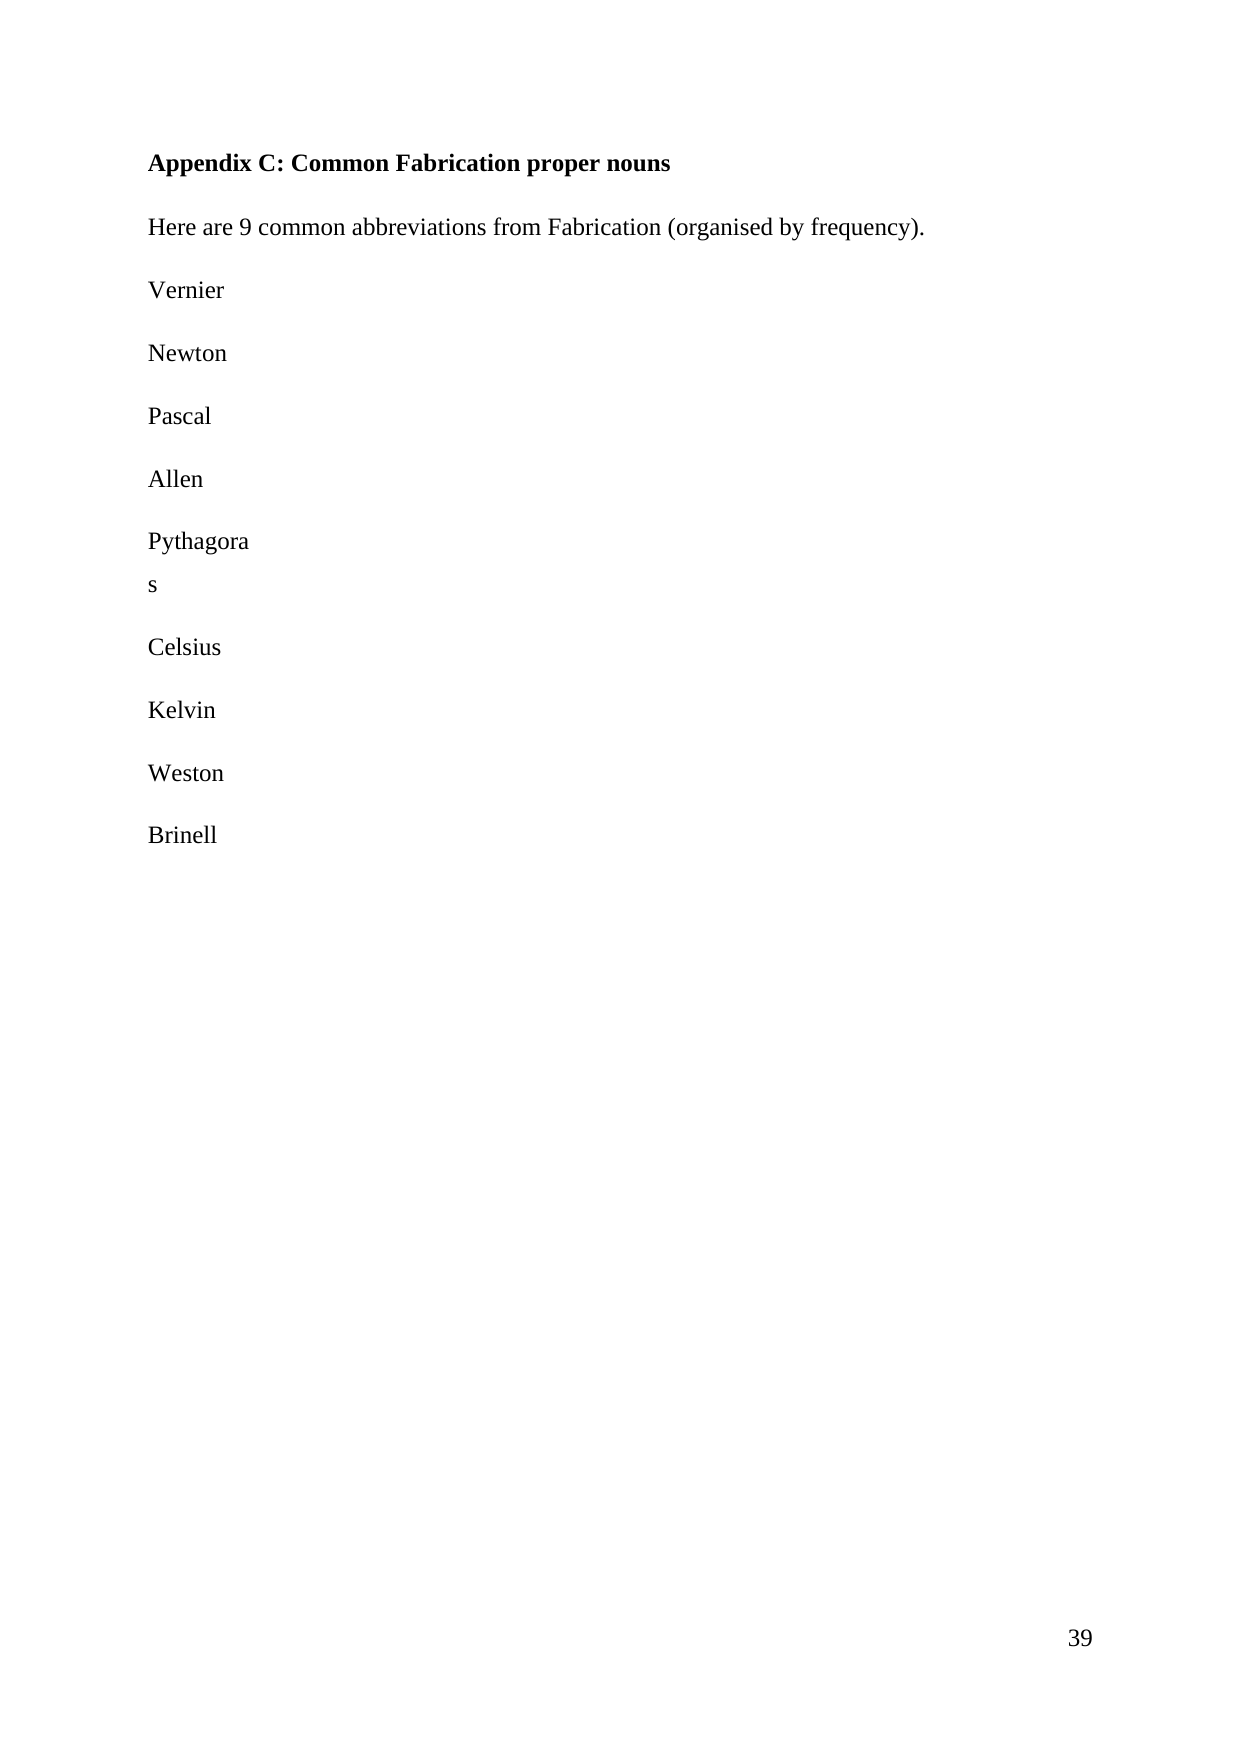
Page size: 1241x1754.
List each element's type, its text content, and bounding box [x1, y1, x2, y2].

table_cell Kelvin [136, 695, 267, 758]
table_cell Pythagoras [136, 526, 267, 632]
table_cell Allen [136, 464, 267, 526]
table_header Vernier [136, 276, 267, 338]
table_cell Brinell [136, 820, 267, 883]
text Appendix C: Common Fabrication proper nouns [148, 148, 1092, 176]
table_cell Newton [136, 338, 267, 401]
table_cell Weston [136, 758, 267, 820]
text Here are 9 common abbreviations from Fabrication (organised by frequency). [148, 212, 1092, 240]
table_cell Celsius [136, 632, 267, 695]
table_cell Pascal [136, 401, 267, 464]
